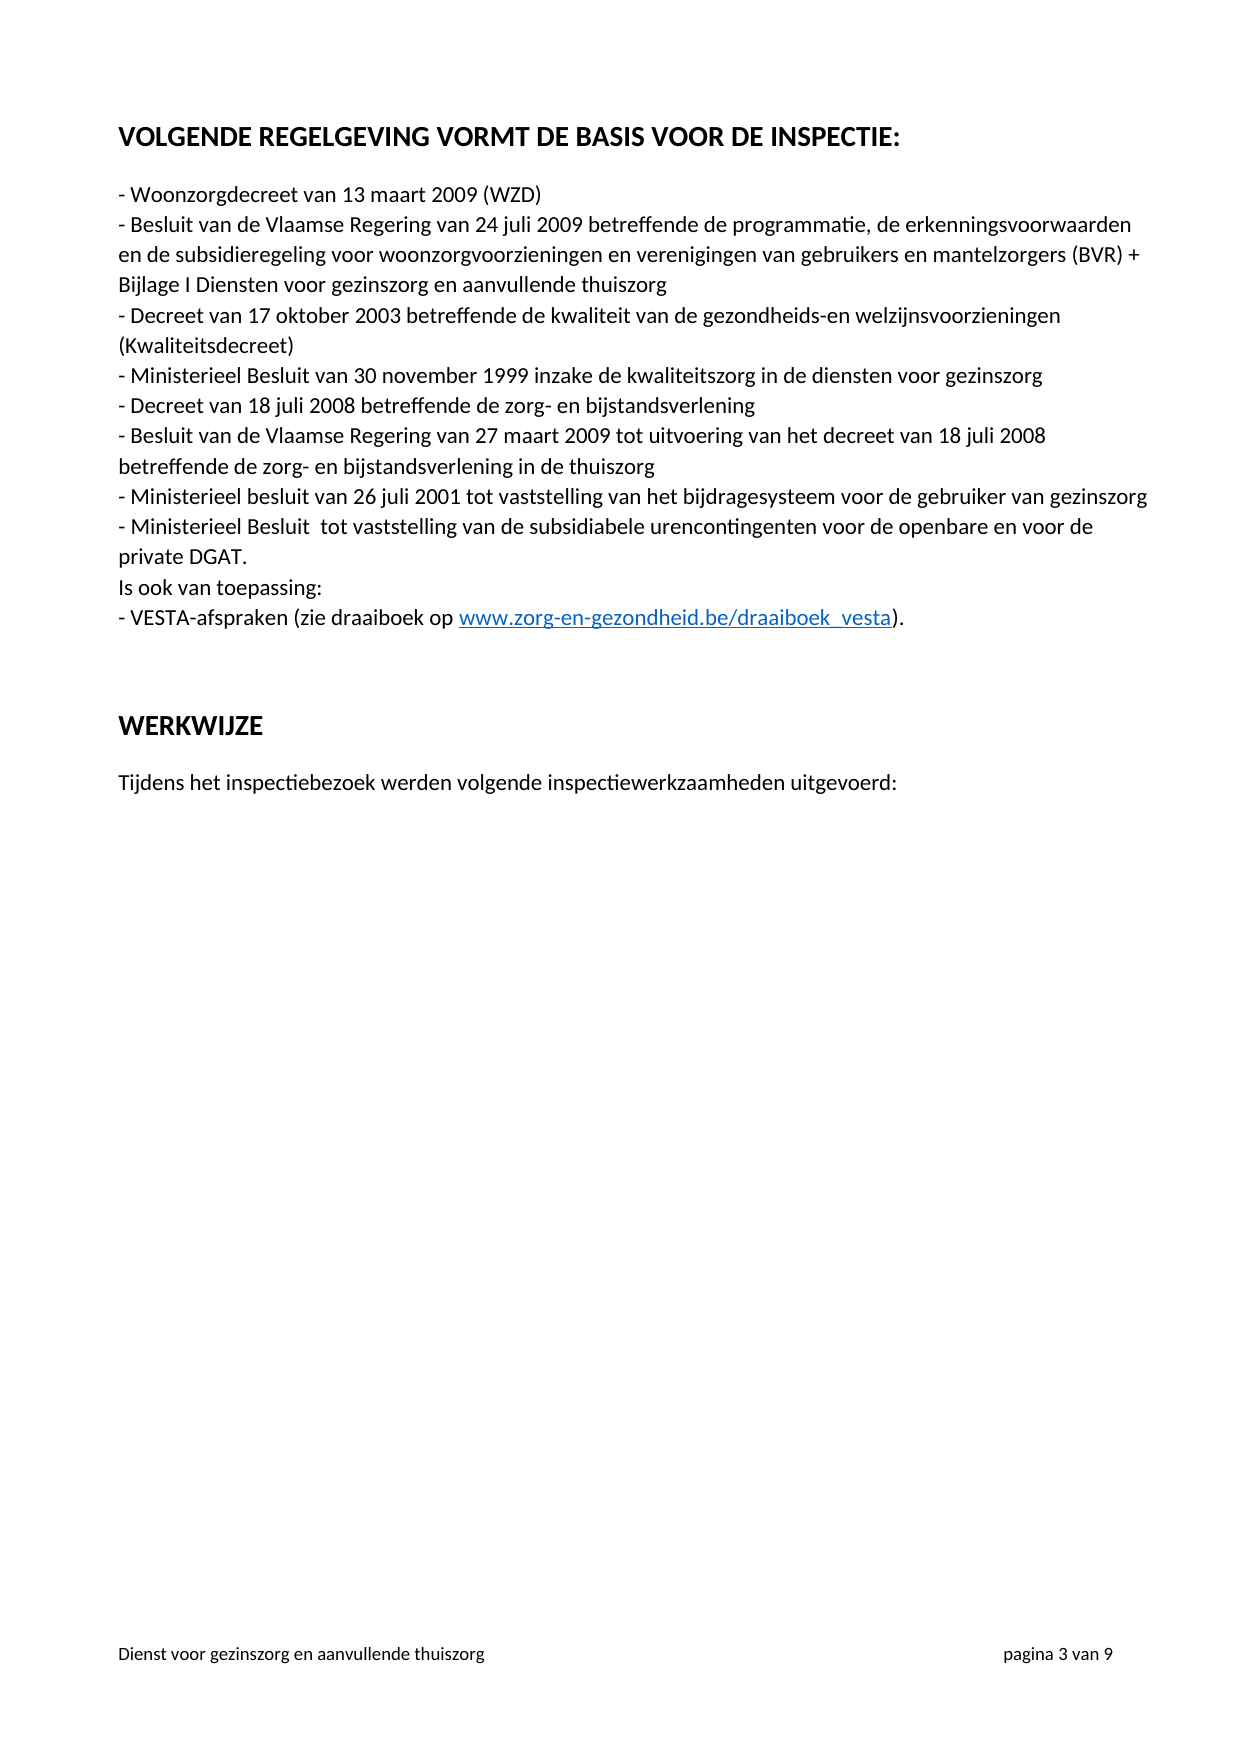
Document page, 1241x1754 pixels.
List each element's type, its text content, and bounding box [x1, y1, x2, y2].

text - Besluit van de Vlaamse Regering van 24 juli 2009 betreffende de programmatie, de erkenningsvoorwaarden en de subsidieregeling voor woonzorgvoorzieningen en verenigingen van gebruikers en mantelzorgers (BVR) + Bijlage I Diensten voor gezinszorg en aanvullende thuiszorg [118, 210, 1152, 299]
text - Ministerieel Besluit van 30 november 1999 inzake de kwaliteitszorg in de diensten voor gezinszorg [118, 361, 1152, 389]
text Is ook van toepassing: [118, 573, 1152, 601]
text - Ministerieel besluit van 26 juli 2001 tot vaststelling van het bijdragesysteem voor de gebruiker van gezinszorg [118, 482, 1152, 510]
text - VESTA-afspraken (zie draaiboek op www.zorg-en-gezondheid.be/draaiboek_vesta). [118, 603, 1152, 631]
text VOLGENDE REGELGEVING VORMT DE BASIS VOOR DE INSPECTIE: [118, 118, 1152, 154]
text - Besluit van de Vlaamse Regering van 27 maart 2009 tot uitvoering van het decreet van 18 juli 2008 betreffende de zorg- en bijstandsverlening in de thuiszorg [118, 422, 1152, 480]
text - Woonzorgdecreet van 13 maart 2009 (WZD) [118, 180, 1152, 208]
text - Decreet van 17 oktober 2003 betreffende de kwaliteit van de gezondheids-en welzijnsvoorzieningen (Kwaliteitsdecreet) [118, 301, 1152, 359]
text - Decreet van 18 juli 2008 betreffende de zorg- en bijstandsverlening [118, 391, 1152, 419]
text - Ministerieel Besluit tot vaststelling van de subsidiabele urencontingenten voor de openbare en voor de private DGAT. [118, 512, 1152, 571]
text WERKWIJZE [118, 707, 1152, 742]
text Tijdens het inspectiebezoek werden volgende inspectiewerkzaamheden uitgevoerd: [118, 768, 1152, 796]
